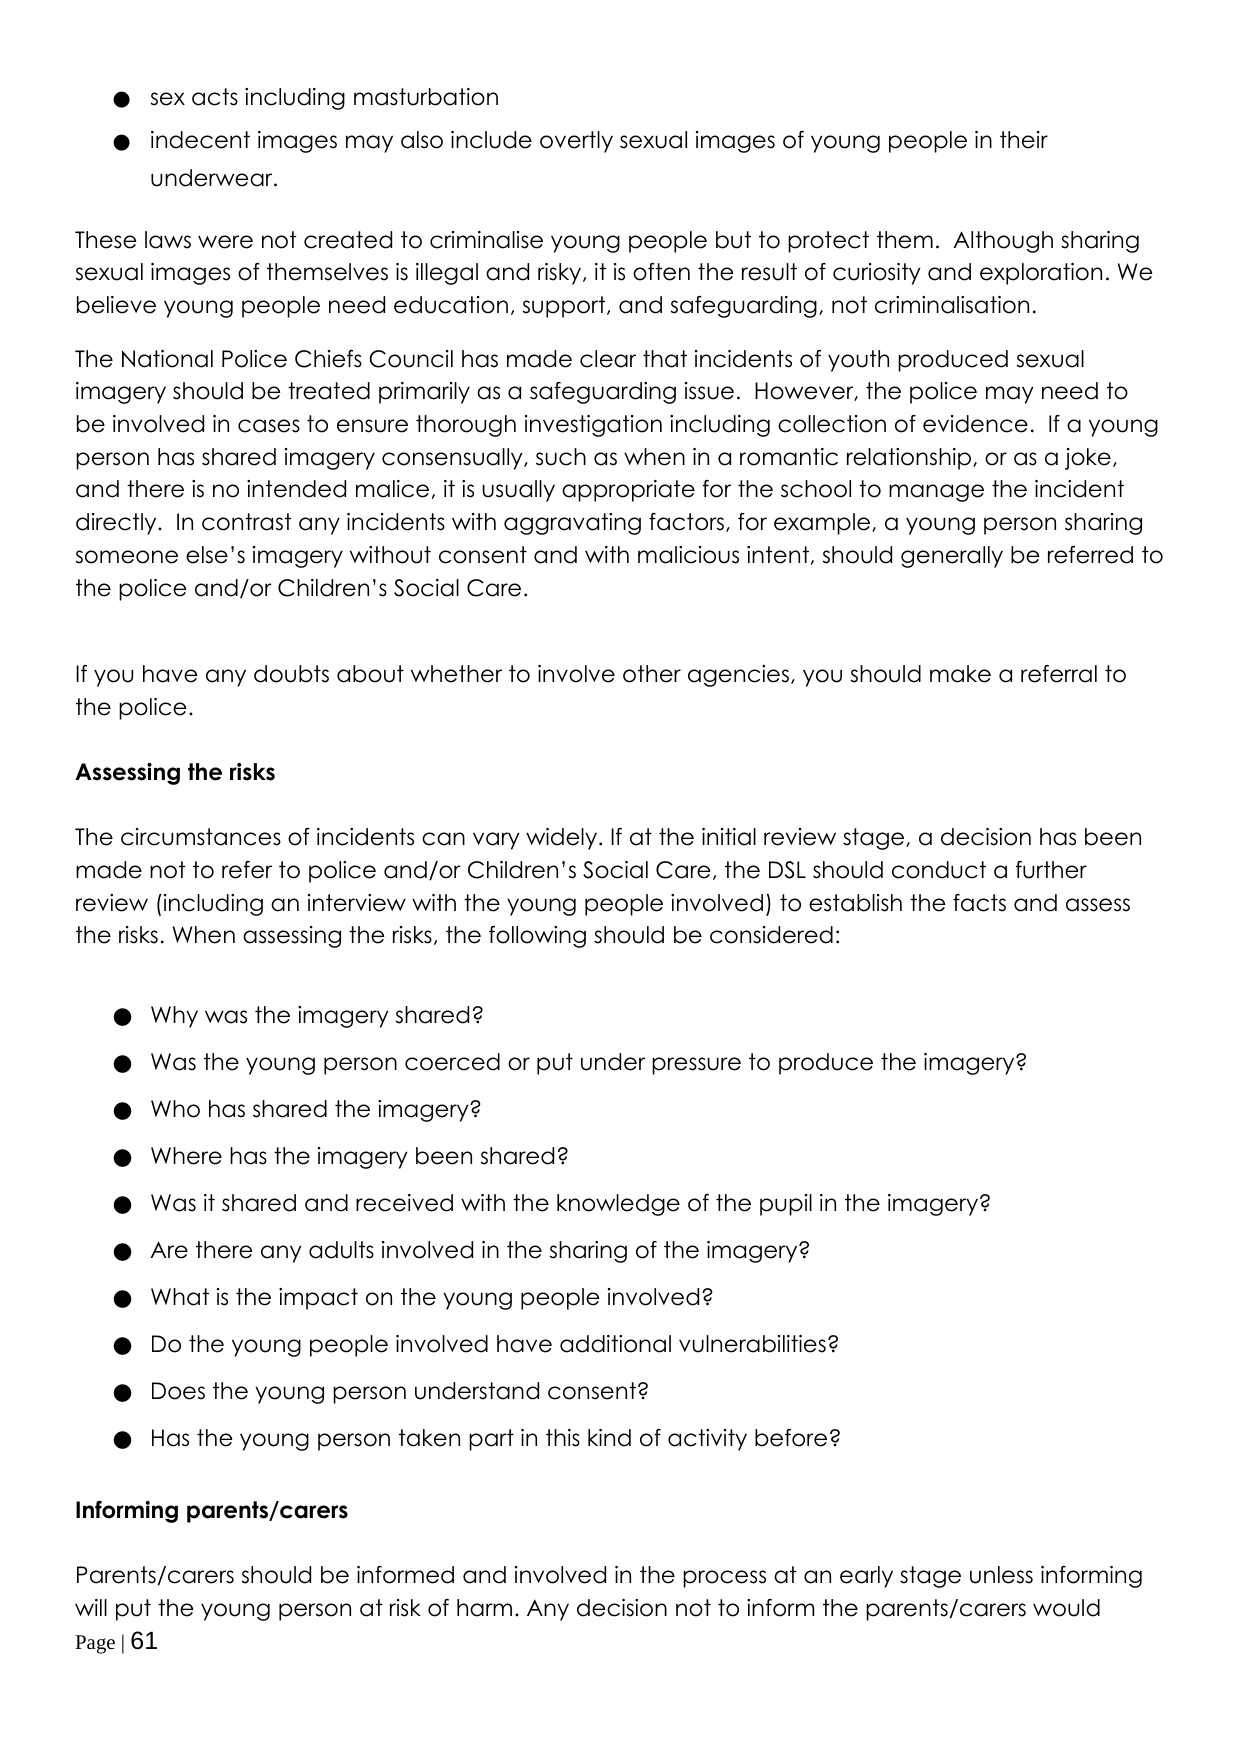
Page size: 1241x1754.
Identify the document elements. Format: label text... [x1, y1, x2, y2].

list Do the young people involved have additional vulnerabilities? [112, 1319, 1165, 1366]
list Was it shared and received with the knowledge of the pupil in the imagery? [112, 1178, 1165, 1225]
list Why was the imagery shared? [112, 990, 1165, 1037]
list Was the young person coerced or put under pressure to produce the imagery? [112, 1037, 1165, 1084]
list Does the young person understand consent? [112, 1366, 1165, 1413]
list indecent images may also include overtly sexual images of young people in their underwear. [112, 118, 1165, 193]
text Assessing the risks [75, 754, 1165, 787]
list Are there any adults involved in the sharing of the imagery? [112, 1225, 1165, 1272]
list Where has the imagery been shared? [112, 1131, 1165, 1178]
list What is the impact on the young people involved? [112, 1272, 1165, 1319]
text These laws were not created to criminalise young people but to protect them. Although sharing sexual images of themselves is illegal and risky, it is often the result of curiosity and exploration. We believe young people need education, support, and safeguarding, not criminalisation. [75, 222, 1165, 320]
list Has the young person taken part in this kind of activity before? [112, 1413, 1165, 1460]
text The National Police Chiefs Council has made clear that incidents of youth produced sexual imagery should be treated primarily as a safeguarding issue. However, the police may need to be involved in cases to ensure thorough investigation including collection of evidence. If a young person has shared imagery consensually, such as when in a romantic relationship, or as a joke, and there is no intended malice, it is usually appropriate for the school to manage the incident directly. In contrast any incidents with aggravating factors, for example, a young person sharing someone else’s imagery without consent and with malicious intent, should generally be referred to the police and/or Children’s Social Care. [75, 341, 1165, 603]
text Informing parents/carers [75, 1492, 1165, 1525]
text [75, 1558, 1165, 1623]
list Who has shared the imagery? [112, 1084, 1165, 1131]
text The circumstances of incidents can vary widely. If at the initial review stage, a decision has been made not to refer to police and/or Children’s Social Care, the DSL should conduct a further review (including an interview with the young people involved) to establish the facts and assess the risks. When assessing the risks, the following should be considered: [75, 820, 1165, 951]
text If you have any doubts about whether to involve other agencies, you should make a referral to the police. [75, 656, 1165, 722]
list sex acts including masturbation [112, 75, 1165, 118]
